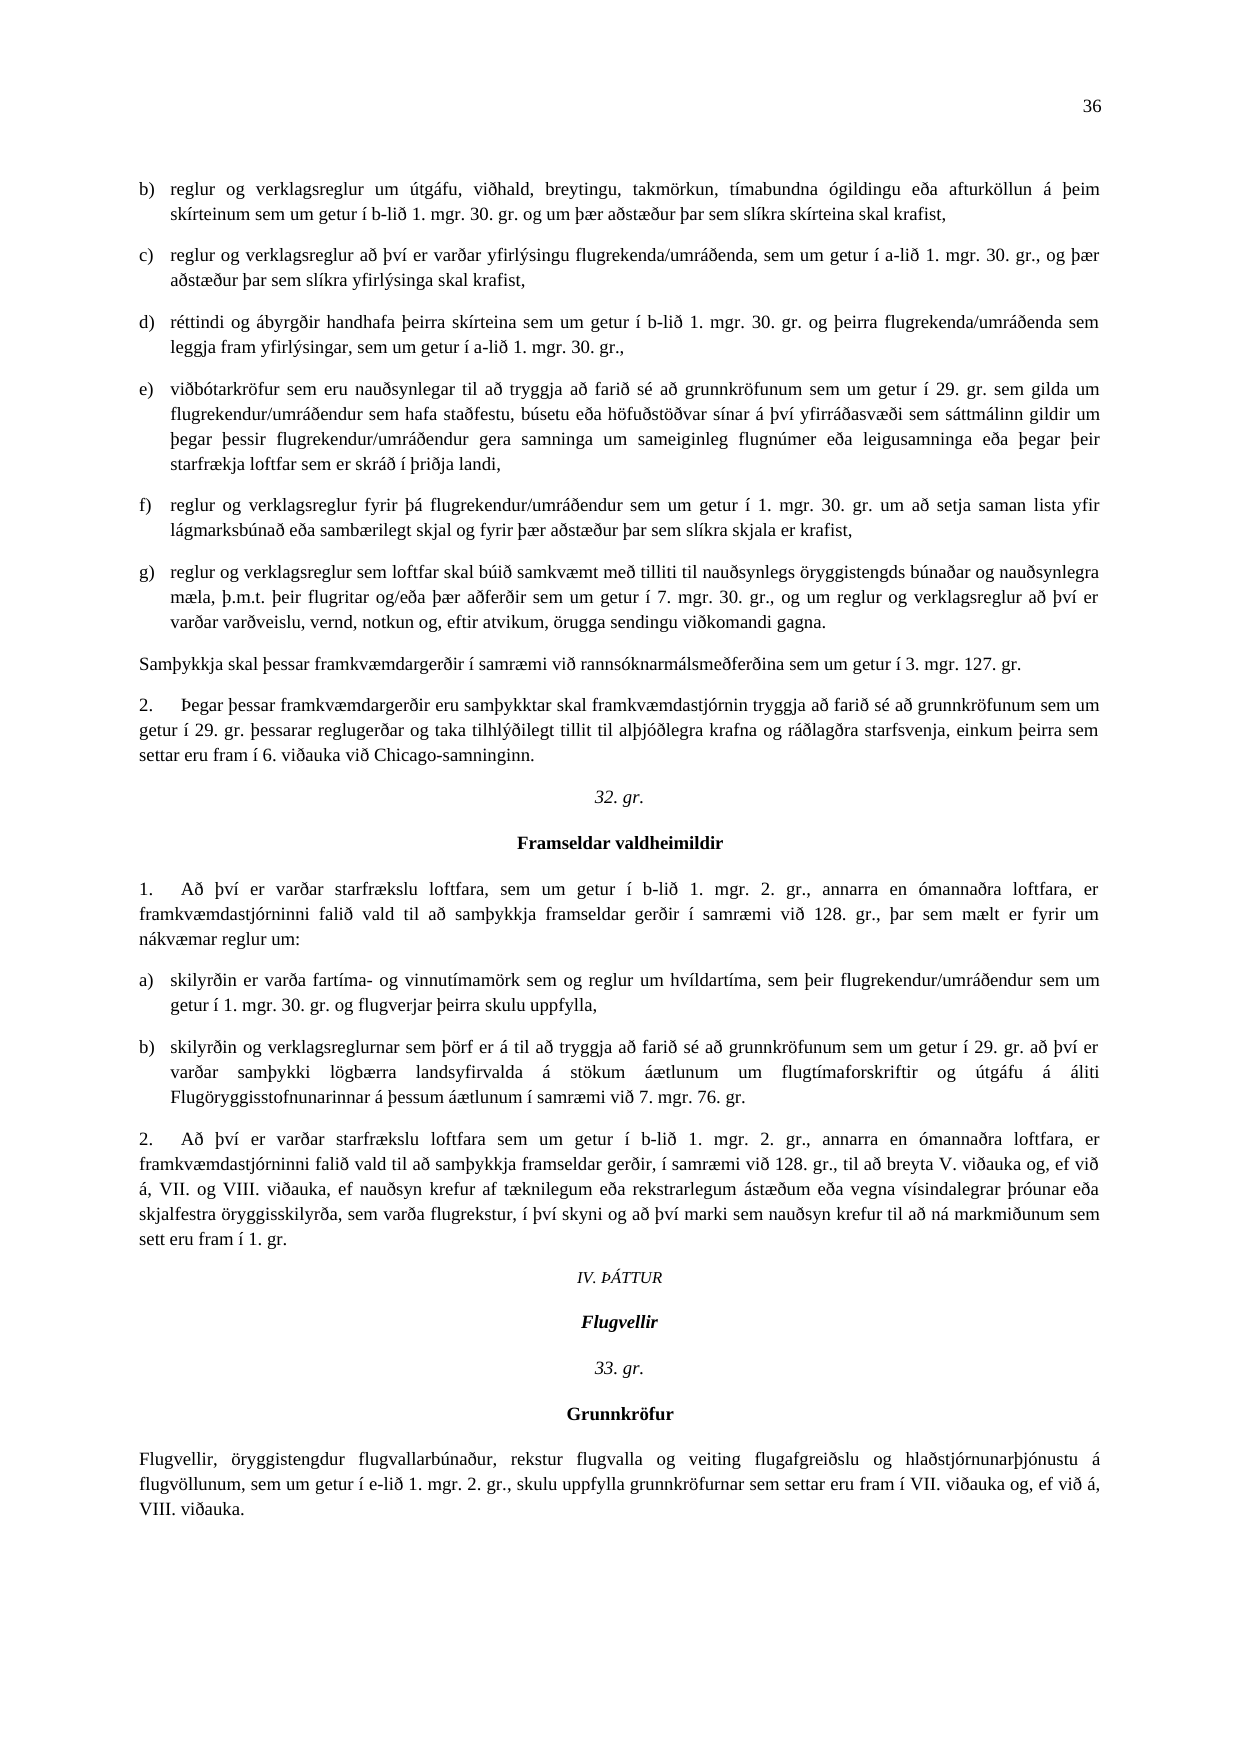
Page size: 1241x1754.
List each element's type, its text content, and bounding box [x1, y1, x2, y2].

text d) réttindi og ábyrgðir handhafa þeirra skírteina sem um getur í b-lið 1. mgr. 30. gr. og þeirra flugrekenda/umráðenda sem leggja fram yfirlýsingar, sem um getur í a-lið 1. mgr. 30. gr., [139, 308, 1101, 358]
text 33. gr. [139, 1354, 1101, 1379]
text e) viðbótarkröfur sem eru nauðsynlegar til að tryggja að farið sé að grunnkröfunum sem um getur í 29. gr. sem gilda um flugrekendur/umráðendur sem hafa staðfestu, búsetu eða höfuðstöðvar sínar á því yfirráðasvæði sem sáttmálinn gildir um þegar þessir flugrekendur/umráðendur gera samninga um sameiginleg flugnúmer eða leigusamninga eða þegar þeir starfrækja loftfar sem er skráð í þriðja landi, [139, 375, 1101, 475]
text 1. Að því er varðar starfrækslu loftfara, sem um getur í b-lið 1. mgr. 2. gr., annarra en ómannaðra loftfara, er framkvæmdastjórninni falið vald til að samþykkja framseldar gerðir í samræmi við 128. gr., þar sem mælt er fyrir um nákvæmar reglur um: [139, 875, 1101, 950]
text 2. Þegar þessar framkvæmdargerðir eru samþykktar skal framkvæmdastjórnin tryggja að farið sé að grunnkröfunum sem um getur í 29. gr. þessarar reglugerðar og taka tilhlýðilegt tillit til alþjóðlegra krafna og ráðlagðra starfsvenja, einkum þeirra sem settar eru fram í 6. viðauka við Chicago-samninginn. [139, 692, 1101, 767]
text g) reglur og verklagsreglur sem loftfar skal búið samkvæmt með tilliti til nauðsynlegs öryggistengds búnaðar og nauðsynlegra mæla, þ.m.t. þeir flugritar og/eða þær aðferðir sem um getur í 7. mgr. 30. gr., og um reglur og verklagsreglur að því er varðar varðveislu, vernd, notkun og, eftir atvikum, örugga sendingu viðkomandi gagna. [139, 558, 1101, 633]
text b) skilyrðin og verklagsreglurnar sem þörf er á til að tryggja að farið sé að grunnkröfunum sem um getur í 29. gr. að því er varðar samþykki lögbærra landsyfirvalda á stökum áætlunum um flugtímaforskriftir og útgáfu á áliti Flugöryggisstofnunarinnar á þessum áætlunum í samræmi við 7. mgr. 76. gr. [139, 1033, 1101, 1108]
text a) skilyrðin er varða fartíma- og vinnutímamörk sem og reglur um hvíldartíma, sem þeir flugrekendur/umráðendur sem um getur í 1. mgr. 30. gr. og flugverjar þeirra skulu uppfylla, [139, 967, 1101, 1017]
text Samþykkja skal þessar framkvæmdargerðir í samræmi við rannsóknarmálsmeðferðina sem um getur í 3. mgr. 127. gr. [139, 650, 1101, 675]
text Framseldar valdheimildir [139, 829, 1101, 854]
text Flugvellir, öryggistengdur flugvallarbúnaður, rekstur flugvalla og veiting flugafgreiðslu og hlaðstjórnunarþjónustu á flugvöllunum, sem um getur í e-lið 1. mgr. 2. gr., skulu uppfylla grunnkröfurnar sem settar eru fram í VII. viðauka og, ef við á, VIII. viðauka. [139, 1446, 1101, 1521]
text Flugvellir [139, 1308, 1101, 1333]
text c) reglur og verklagsreglur að því er varðar yfirlýsingu flugrekenda/umráðenda, sem um getur í a-lið 1. mgr. 30. gr., og þær aðstæður þar sem slíkra yfirlýsinga skal krafist, [139, 242, 1101, 292]
text Grunnkröfur [139, 1400, 1101, 1425]
text 2. Að því er varðar starfrækslu loftfara sem um getur í b-lið 1. mgr. 2. gr., annarra en ómannaðra loftfara, er framkvæmdastjórninni falið vald til að samþykkja framseldar gerðir, í samræmi við 128. gr., til að breyta V. viðauka og, ef við á, VII. og VIII. viðauka, ef nauðsyn krefur af tæknilegum eða rekstrarlegum ástæðum eða vegna vísindalegrar þróunar eða skjalfestra öryggisskilyrða, sem varða flugrekstur, í því skyni og að því marki sem nauðsyn krefur til að ná markmiðunum sem sett eru fram í 1. gr. [139, 1125, 1101, 1250]
text b) reglur og verklagsreglur um útgáfu, viðhald, breytingu, takmörkun, tímabundna ógildingu eða afturköllun á þeim skírteinum sem um getur í b-lið 1. mgr. 30. gr. og um þær aðstæður þar sem slíkra skírteina skal krafist, [139, 175, 1101, 225]
text f) reglur og verklagsreglur fyrir þá flugrekendur/umráðendur sem um getur í 1. mgr. 30. gr. um að setja saman lista yfir lágmarksbúnað eða sambærilegt skjal og fyrir þær aðstæður þar sem slíkra skjala er krafist, [139, 492, 1101, 542]
text IV. ÞÁTTUR [139, 1267, 1101, 1287]
text 32. gr. [139, 783, 1101, 808]
